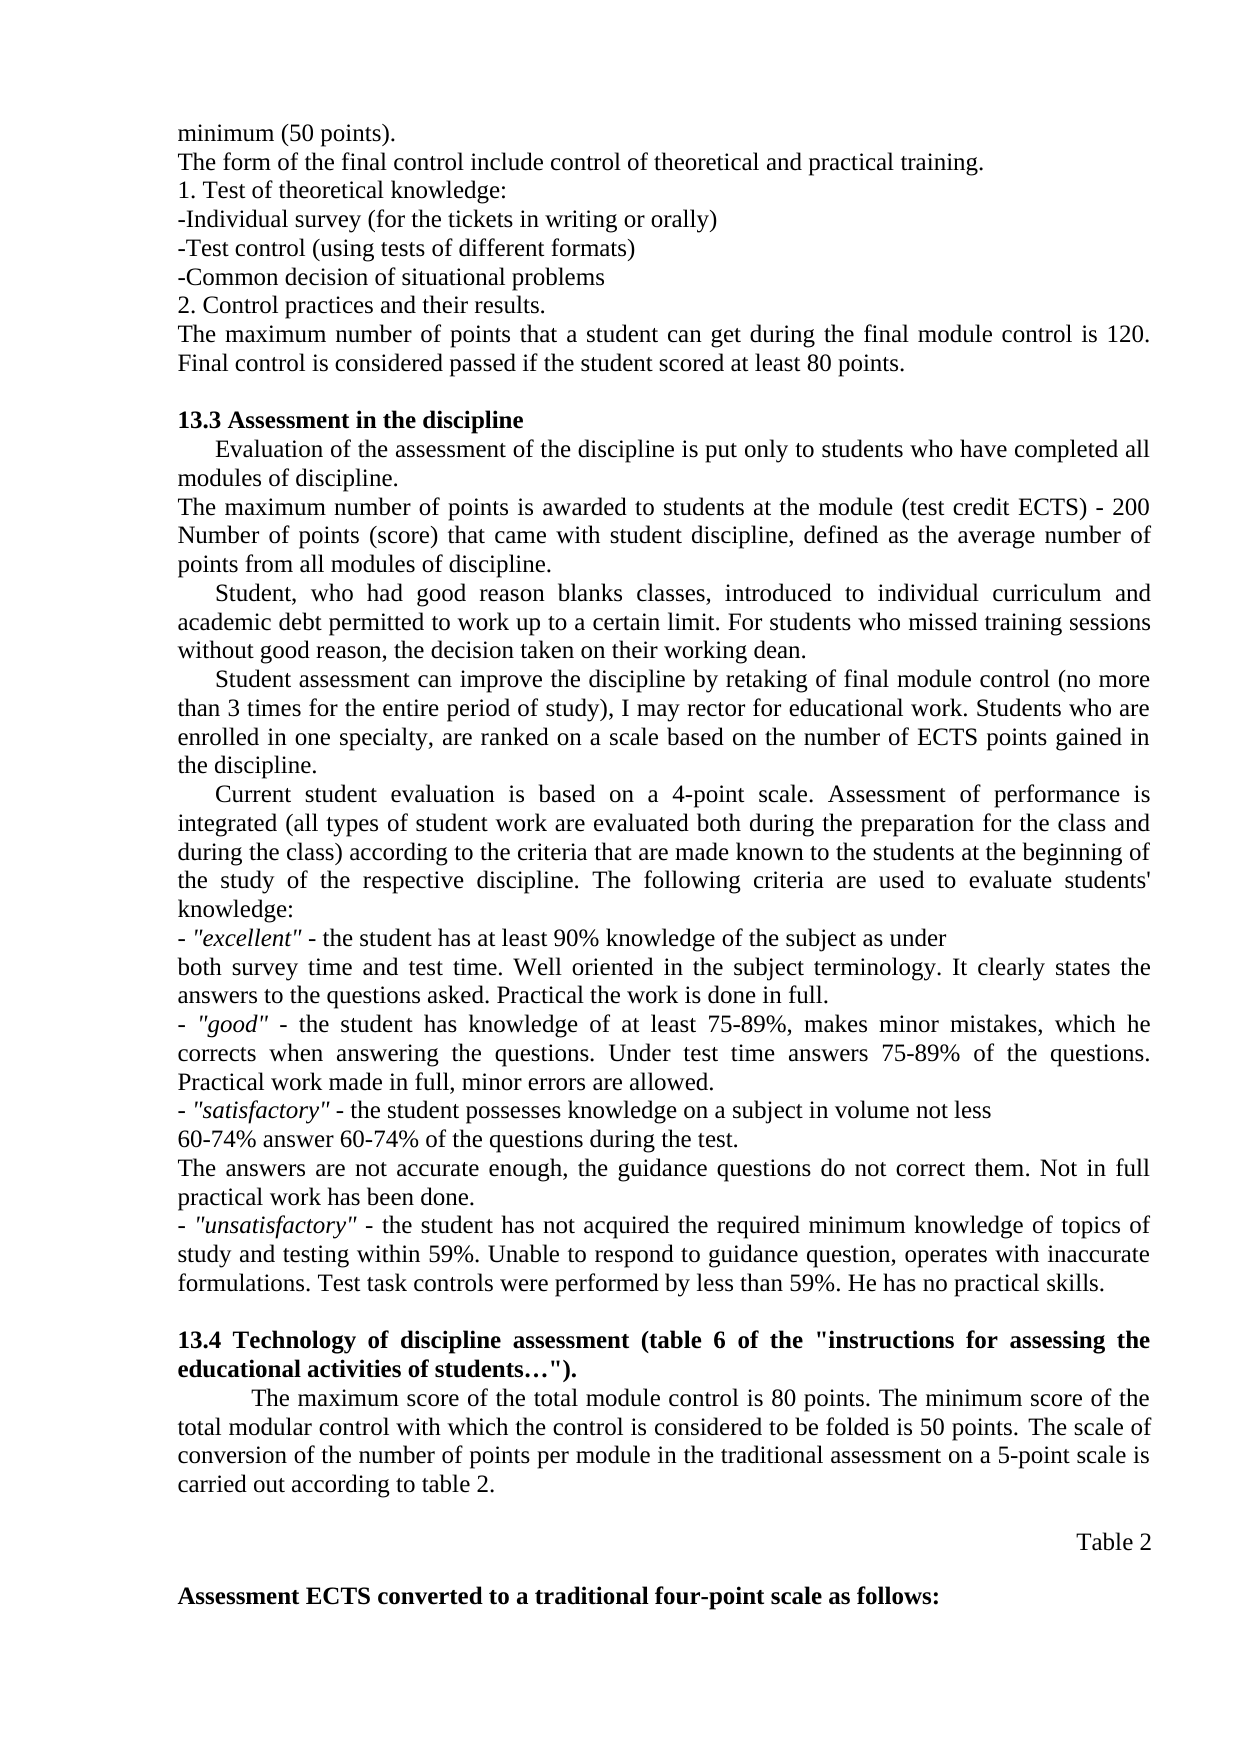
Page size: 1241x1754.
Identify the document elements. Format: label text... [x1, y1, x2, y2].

text The form of the final control include control of theoretical and practical training. [177, 147, 1152, 176]
text Student assessment can improve the discipline by retaking of final module control (no more than 3 times for the entire period of study), I may rector for educational work. Students who are enrolled in one specialty, are ranked on a scale based on the number of ECTS points gained in the discipline. [177, 664, 1152, 779]
text 1. Test of theoretical knowledge: [177, 176, 1152, 204]
text Current student evaluation is based on a 4-point scale. Assessment of performance is integrated (all types of student work are evaluated both during the preparation for the class and during the class) according to the criteria that are made known to the students at the beginning of the study of the respective discipline. The following criteria are used to evaluate students' knowledge: [177, 779, 1152, 923]
text -Individual survey (for the tickets in writing or orally) [177, 204, 1152, 233]
text Evaluation of the assessment of the discipline is put only to students who have completed all modules of discipline. [177, 434, 1152, 492]
text - "good" - the student has knowledge of at least 75-89%, makes minor mistakes, which he corrects when answering the questions. Under test time answers 75-89% of the questions. Practical work made in full, minor errors are allowed. [177, 1009, 1152, 1096]
text 2. Control practices and their results. [177, 291, 1152, 319]
text The maximum score of the total module control is 80 points. The minimum score of the total modular control with which the control is considered to be folded is 50 points. The scale of conversion of the number of points per module in the traditional assessment on a 5-point scale is carried out according to table 2. [177, 1383, 1152, 1498]
text The answers are not accurate enough, the guidance questions do not correct them. Not in full practical work has been done. [177, 1153, 1152, 1211]
text -Common decision of situational problems [177, 262, 1152, 291]
text - "unsatisfactory" - the student has not acquired the required minimum knowledge of topics of study and testing within 59%. Unable to respond to guidance question, operates with inaccurate formulations. Test task controls were performed by less than 59%. He has no practical skills. [177, 1211, 1152, 1297]
text - "satisfactory" - the student possesses knowledge on a subject in volume not less [177, 1096, 1152, 1124]
text The maximum number of points that a student can get during the final module control is 120. Final control is considered passed if the student scored at least 80 points. [177, 319, 1152, 377]
text - "excellent" - the student has at least 90% knowledge of the subject as under [177, 923, 1152, 952]
text 13.3 Assessment in the discipline [177, 406, 1152, 434]
text The maximum number of points is awarded to students at the module (test credit ECTS) - 200 Number of points (score) that came with student discipline, defined as the average number of points from all modules of discipline. [177, 492, 1152, 578]
text Student, who had good reason blanks classes, introduced to individual curriculum and academic debt permitted to work up to a certain limit. For students who missed training sessions without good reason, the decision taken on their working dean. [177, 578, 1152, 664]
text -Test control (using tests of different formats) [177, 233, 1152, 262]
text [177, 118, 1152, 147]
text 13.4 Technology of discipline assessment (table 6 of the "instructions for assessing the educational activities of students…"). [177, 1326, 1152, 1383]
text 60-74% answer 60-74% of the questions during the test. [177, 1124, 1152, 1153]
text Assessment ECTS converted to a traditional four-point scale as follows: [177, 1581, 1152, 1609]
text both survey time and test time. Well oriented in the subject terminology. It clearly states the answers to the questions asked. Practical the work is done in full. [177, 952, 1152, 1009]
text Table 2 [177, 1527, 1152, 1556]
